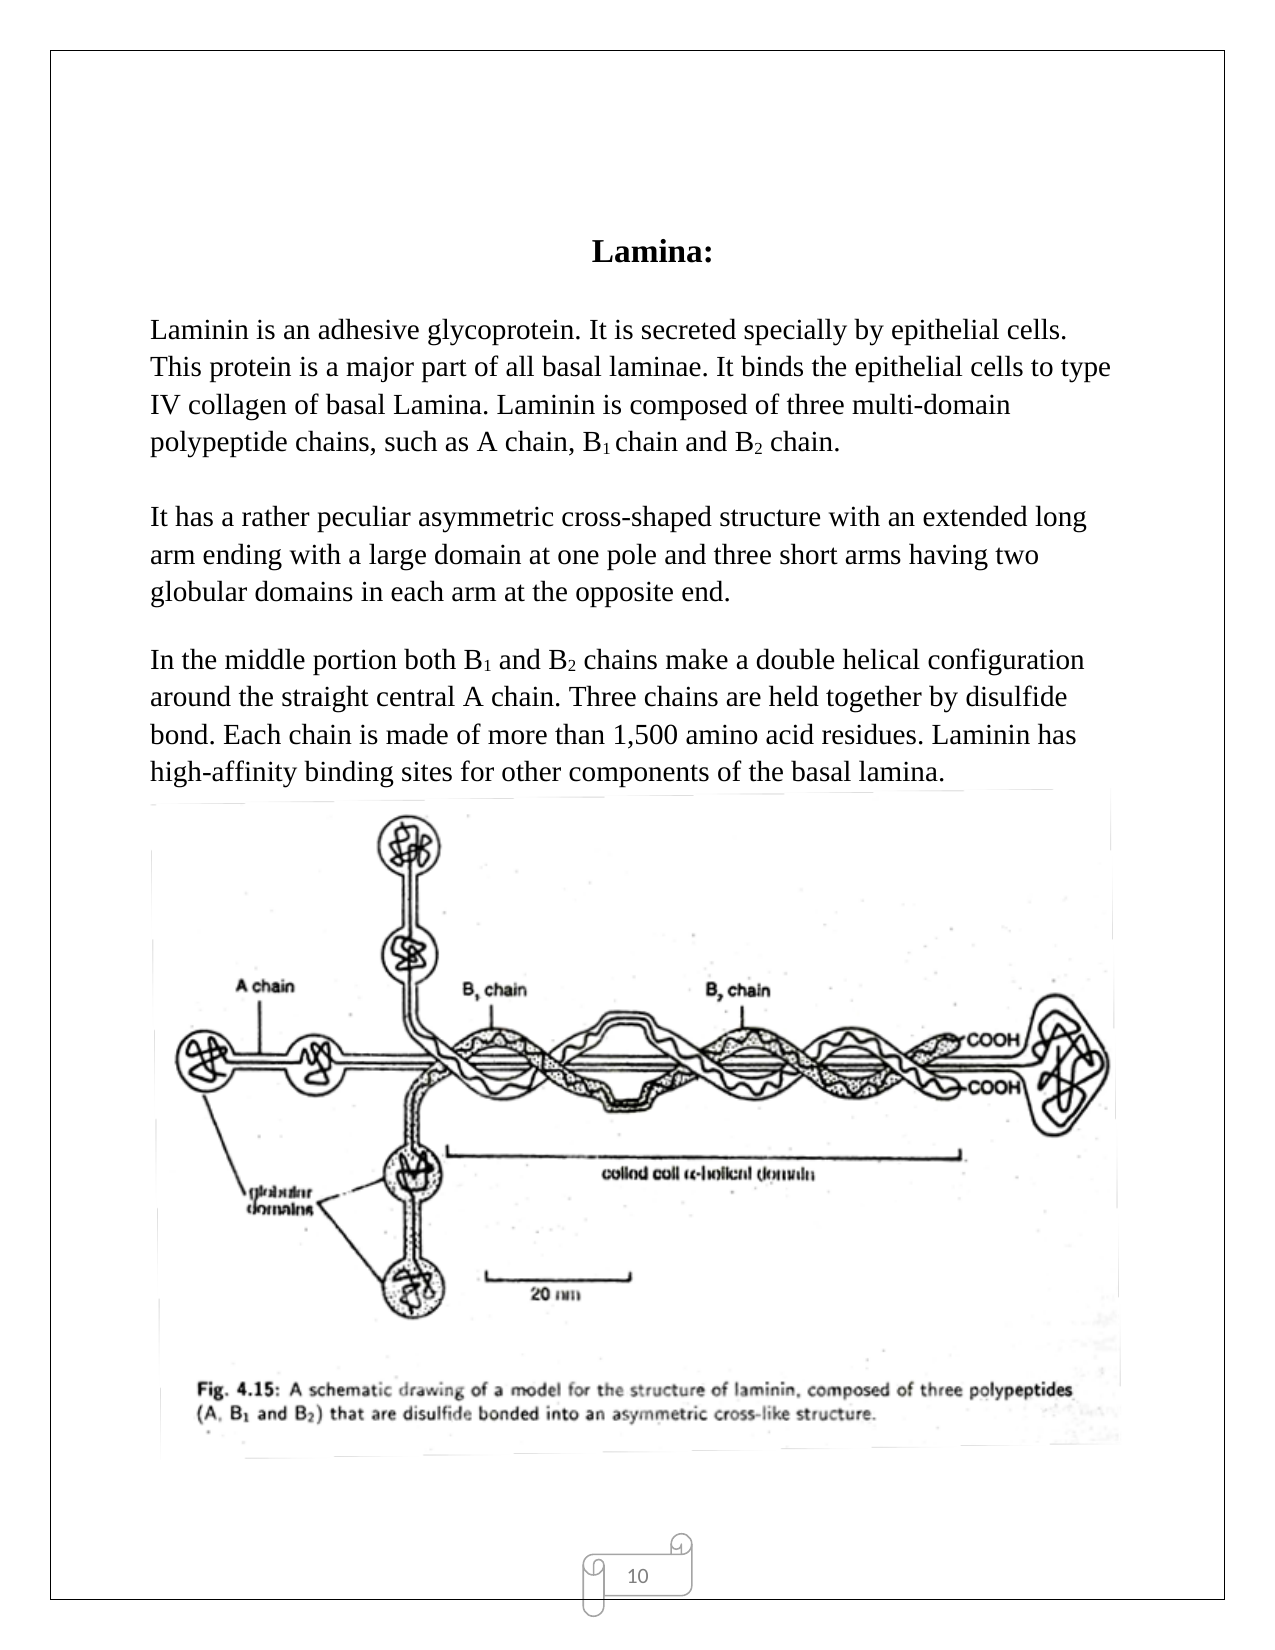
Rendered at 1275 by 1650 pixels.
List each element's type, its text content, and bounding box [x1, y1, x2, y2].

text It has a rather peculiar asymmetric cross-shaped structure with an extended long arm ending with a large domain at one pole and three short arms having two globular domains in each arm at the opposite end. [150, 496, 1125, 608]
picture [150, 788, 1122, 1460]
text In the middle portion both B1 and B2 chains make a double helical configuration around the straight central A chain. Three chains are held together by disulfide bond. Each chain is made of more than 1,500 amino acid residues. Laminin has high-affinity binding sites for other components of the basal lamina. [150, 638, 1125, 788]
text Laminin is an adhesive glycoprotein. It is secreted specially by epithelial cells. This protein is a major part of all basal laminae. It binds the epithelial cells to type IV collagen of basal Lamina. Laminin is composed of three multi-domain polypeptide chains, such as A chain, B1 chain and B2 chain. [150, 308, 1125, 458]
text Lamina: [150, 231, 1125, 270]
